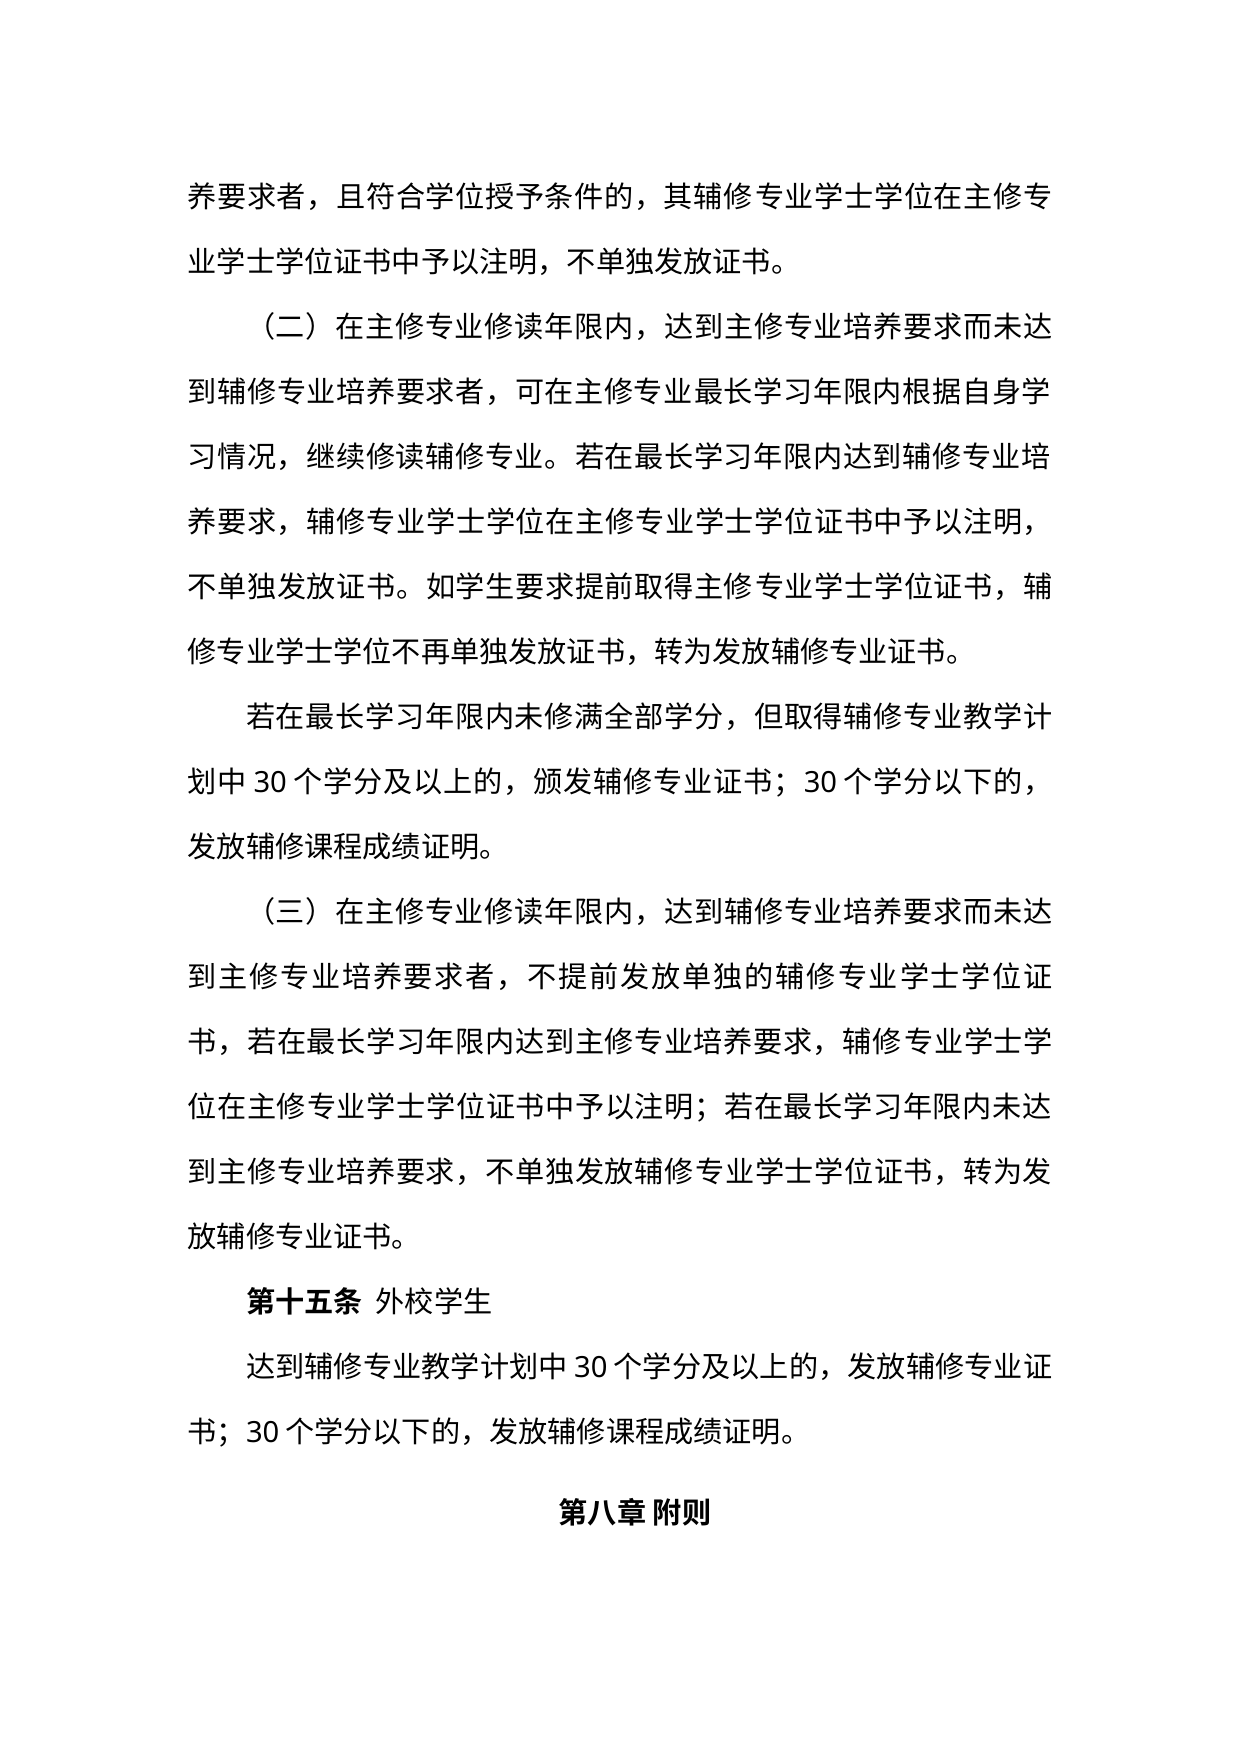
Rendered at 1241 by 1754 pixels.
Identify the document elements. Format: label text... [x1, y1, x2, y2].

text 若在最长学习年限内未修满全部学分，但取得辅修专业教学计划中30个学分及以上的，颁发辅修专业证书；30个学分以下的，发放辅修课程成绩证明。 [187, 682, 1053, 877]
text 第十五条 外校学生 [187, 1267, 1053, 1332]
text 第八章 附则 [187, 1478, 1053, 1543]
text （二）在主修专业修读年限内，达到主修专业培养要求而未达到辅修专业培养要求者，可在主修专业最长学习年限内根据自身学习情况，继续修读辅修专业。若在最长学习年限内达到辅修专业培养要求，辅修专业学士学位在主修专业学士学位证书中予以注明，不单独发放证书。如学生要求提前取得主修专业学士学位证书，辅修专业学士学位不再单独发放证书，转为发放辅修专业证书。 [187, 292, 1053, 682]
text 达到辅修专业教学计划中30个学分及以上的，发放辅修专业证书；30个学分以下的，发放辅修课程成绩证明。 [187, 1332, 1053, 1462]
text （三）在主修专业修读年限内，达到辅修专业培养要求而未达到主修专业培养要求者，不提前发放单独的辅修专业学士学位证书，若在最长学习年限内达到主修专业培养要求，辅修专业学士学位在主修专业学士学位证书中予以注明；若在最长学习年限内未达到主修专业培养要求，不单独发放辅修专业学士学位证书，转为发放辅修专业证书。 [187, 877, 1053, 1267]
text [187, 162, 1053, 292]
